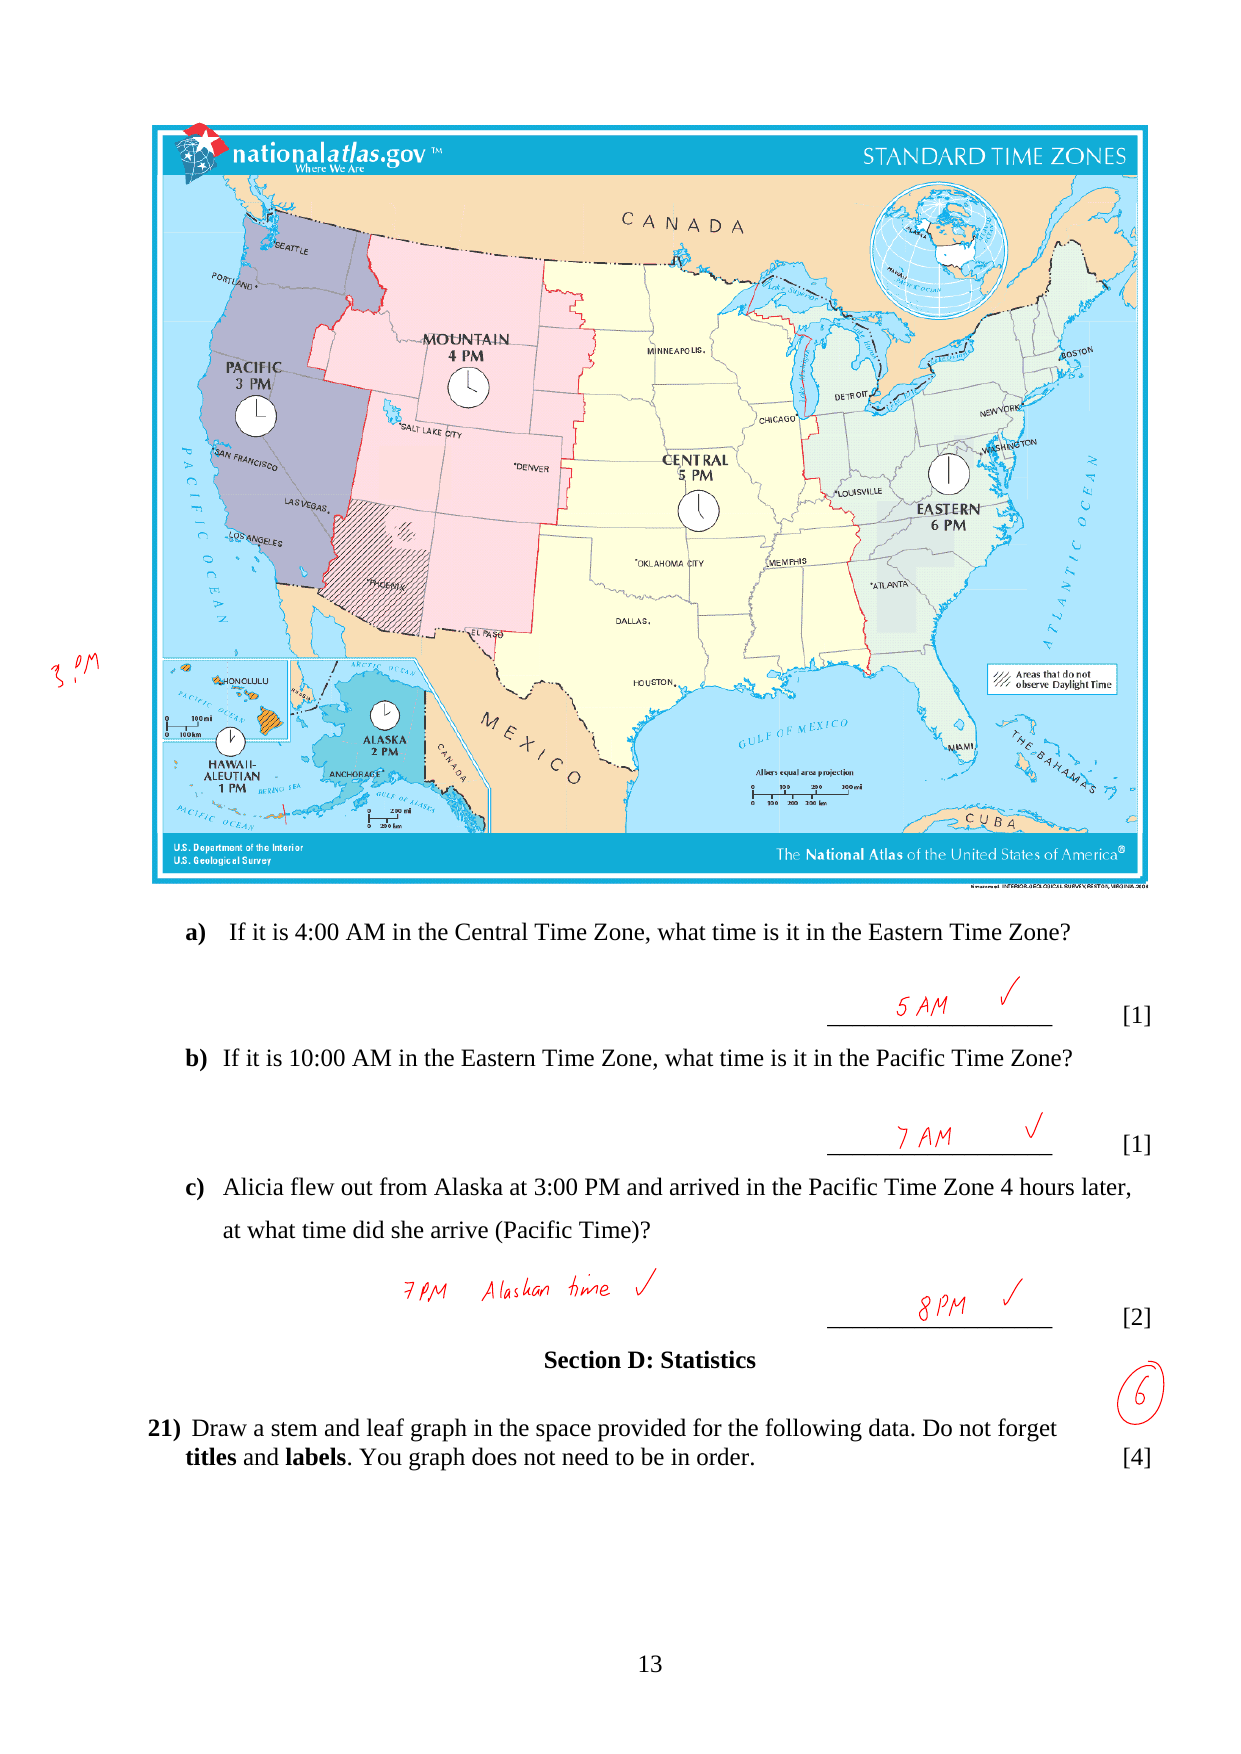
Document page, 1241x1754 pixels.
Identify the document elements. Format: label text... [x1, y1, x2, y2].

list Alicia flew out from Alaska at 3:00 PM and arrived in the Pacific Time Zone 4 hours later, at what time did she arrive (Pacific Time)? [185, 1172, 1152, 1244]
picture [147, 118, 1152, 893]
list If it is 4:00 AM in the Central Time Zone, what time is it in the Eastern Time Zone? [185, 917, 1092, 946]
list __________________ [1] [223, 1129, 1152, 1158]
list __________________ [1] [185, 1000, 1152, 1028]
text Section D: Statistics [148, 1345, 1152, 1373]
list __________________ [2] [223, 1302, 1152, 1330]
list If it is 10:00 AM in the Eastern Time Zone, what time is it in the Pacific Time Zone? [185, 1043, 1152, 1072]
list Draw a stem and leaf graph in the space provided for the following data. Do not forget titles and labels. You graph does not need to be in order. [4] [148, 1413, 1092, 1499]
